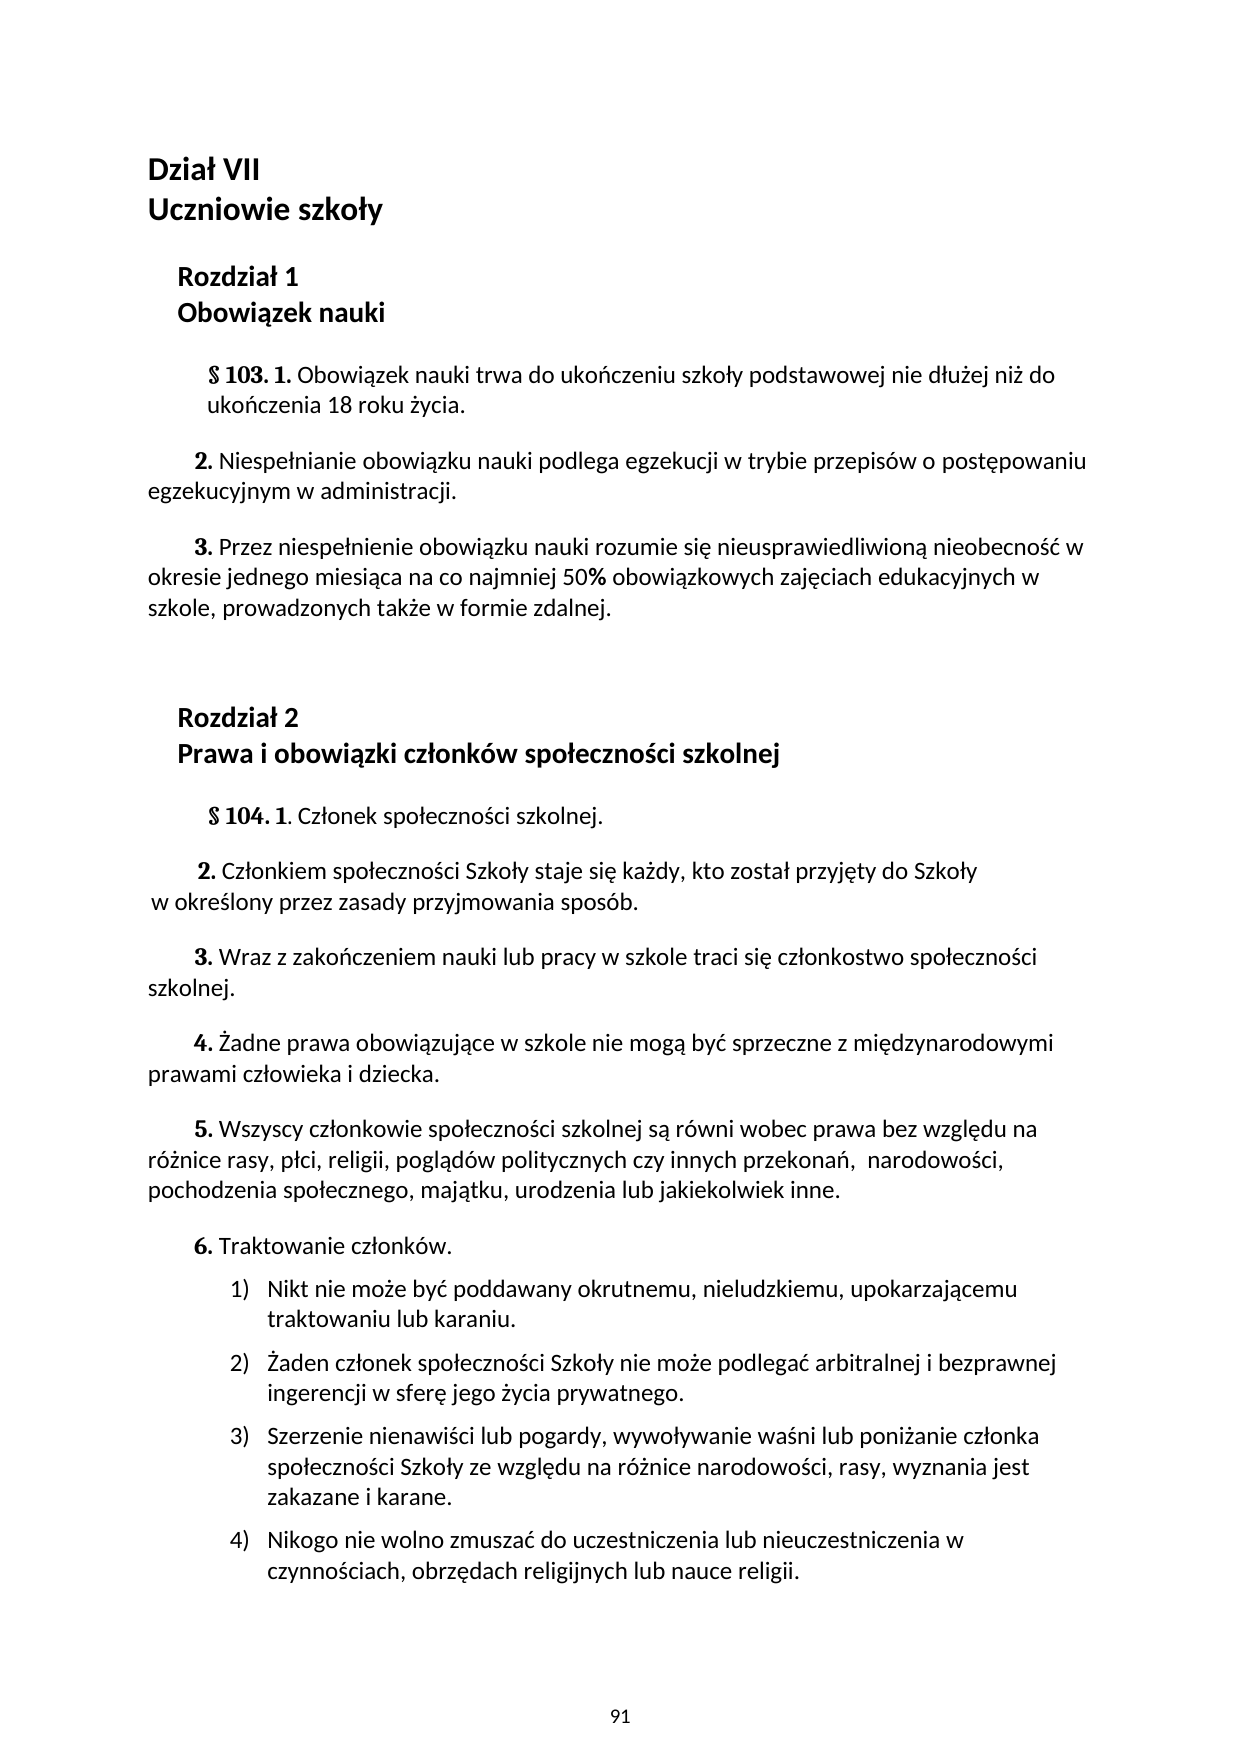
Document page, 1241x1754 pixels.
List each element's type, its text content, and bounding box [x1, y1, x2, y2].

text Rozdział 2 Prawa i obowiązki członków społeczności szkolnej [177, 699, 1092, 771]
list Przez niespełnienie obowiązku nauki rozumie się nieusprawiedliwioną nieobecność w okresie jednego miesiąca na co najmniej 50% obowiązkowych zajęciach edukacyjnych w szkole, prowadzonych także w formie zdalnej. [148, 531, 1092, 622]
list Nikogo nie wolno zmuszać do uczestniczenia lub nieuczestniczenia w czynnościach, obrzędach religijnych lub nauce religii. [229, 1524, 1092, 1585]
list Niespełnianie obowiązku nauki podlega egzekucji w trybie przepisów o postępowaniu egzekucyjnym w administracji. [148, 445, 1092, 506]
list Członkiem społeczności Szkoły staje się każdy, kto został przyjęty do Szkoły w określony przez zasady przyjmowania sposób. [151, 855, 1092, 916]
list Traktowanie członków. [148, 1230, 1092, 1261]
list Żaden członek społeczności Szkoły nie może podlegać arbitralnej i bezprawnej ingerencji w sferę jego życia prywatnego. [229, 1347, 1092, 1408]
list Żadne prawa obowiązujące w szkole nie mogą być sprzeczne z międzynarodowymi prawami człowieka i dziecka. [148, 1027, 1092, 1088]
list Wraz z zakończeniem nauki lub pracy w szkole traci się członkostwo społeczności szkolnej. [148, 941, 1092, 1002]
text Uczniowie szkoły [148, 188, 1092, 229]
list § 103. 1. Obowiązek nauki trwa do ukończeniu szkoły podstawowej nie dłużej niż do ukończenia 18 roku życia. [207, 359, 1092, 420]
list Szerzenie nienawiści lub pogardy, wywoływanie waśni lub poniżanie członka społeczności Szkoły ze względu na różnice narodowości, rasy, wyznania jest zakazane i karane. [229, 1420, 1092, 1512]
text Rozdział 1 Obowiązek nauki [177, 258, 1092, 329]
text Dział VII [148, 148, 1092, 188]
list Wszyscy członkowie społeczności szkolnej są równi wobec prawa bez względu na różnice rasy, płci, religii, poglądów politycznych czy innych przekonań, narodowości, pochodzenia społecznego, majątku, urodzenia lub jakiekolwiek inne. [148, 1113, 1092, 1205]
list Nikt nie może być poddawany okrutnemu, nieludzkiemu, upokarzającemu traktowaniu lub karaniu. [229, 1273, 1092, 1334]
list § 104. 1. Członek społeczności szkolnej. [207, 800, 1092, 830]
